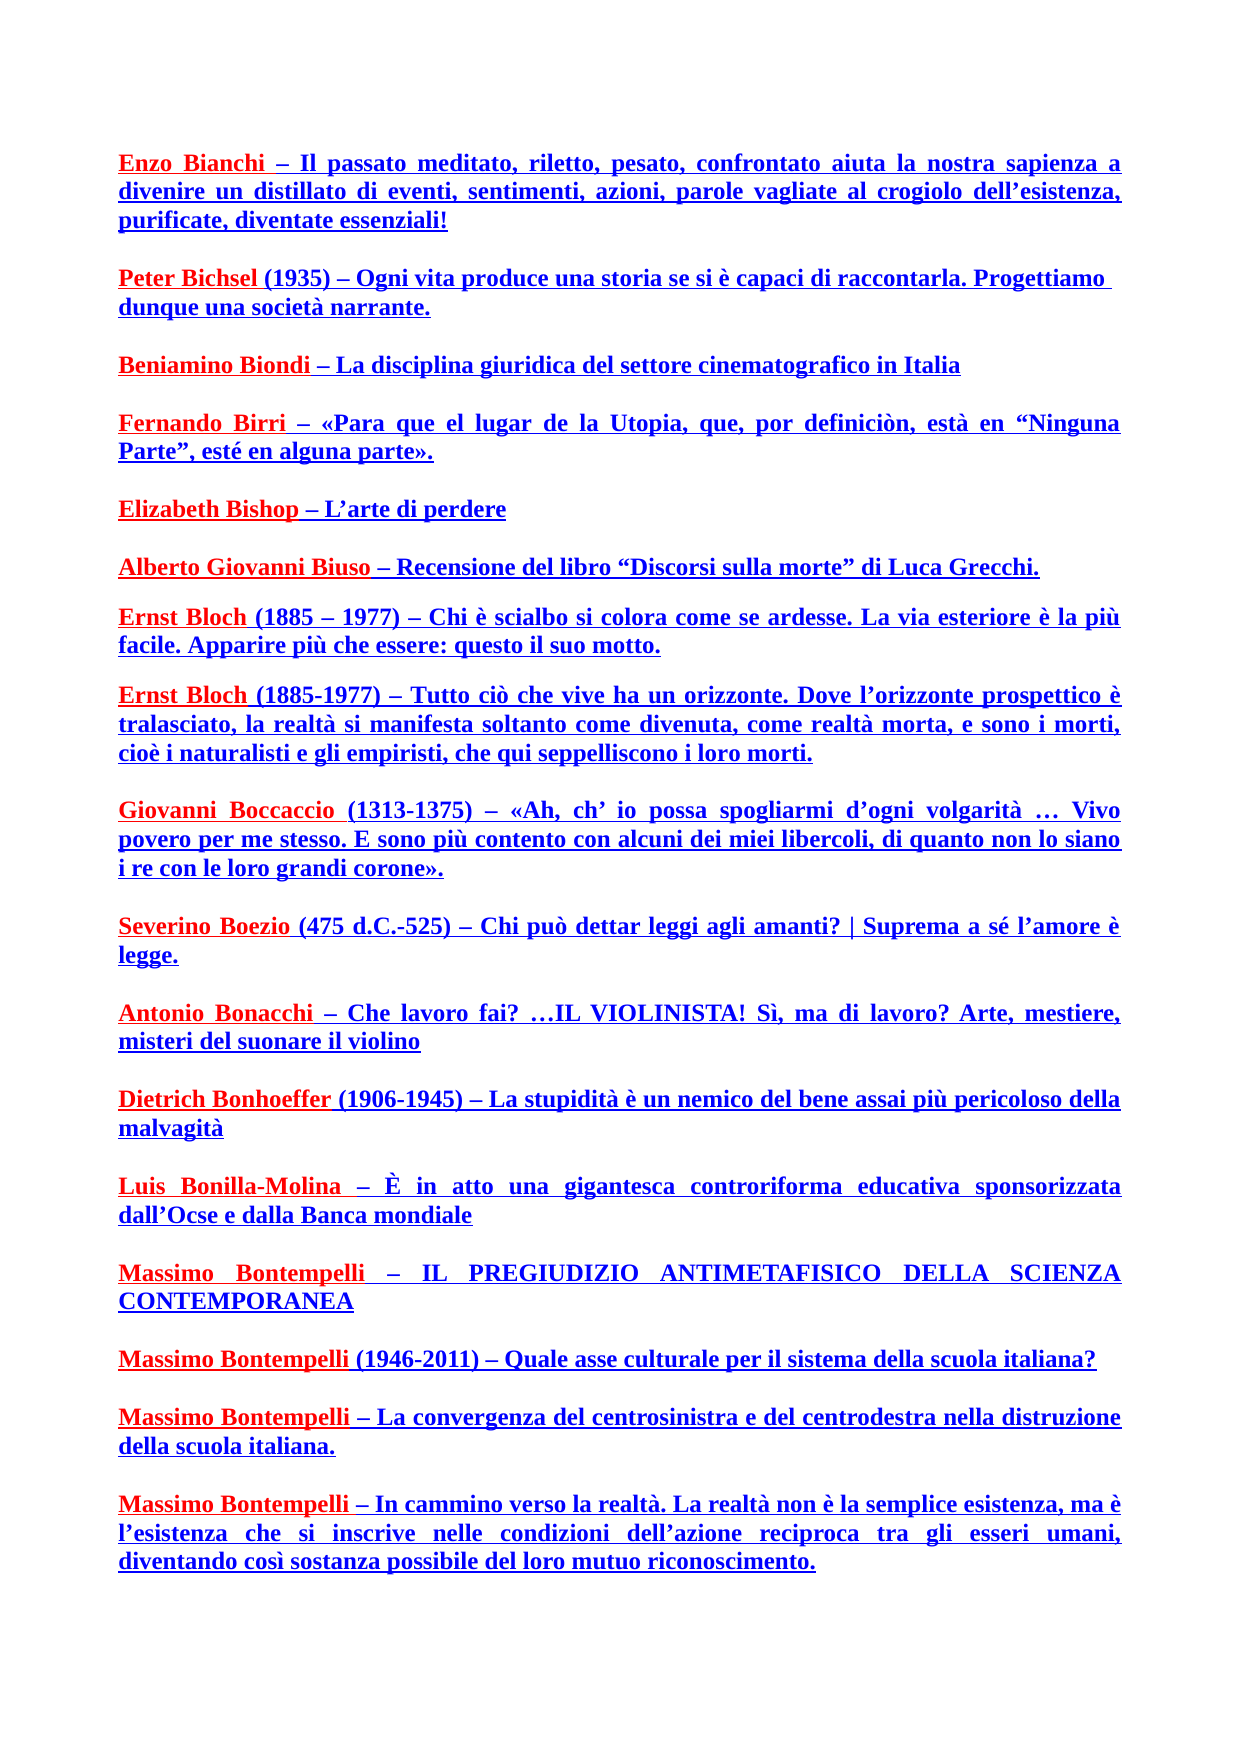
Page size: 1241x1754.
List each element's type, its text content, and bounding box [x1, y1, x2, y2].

subtitle Alberto Giovanni Biuso – Recensione del libro “Discorsi sulla morte” di Luca Grecchi. [118, 552, 1122, 581]
subtitle Massimo Bontempelli – IL PREGIUDIZIO ANTIMETAFISICO DELLA SCIENZA CONTEMPORANEA [118, 1284, 1122, 1315]
text Ernst Bloch (1885-1977) – Tutto ciò che vive ha un orizzonte. Dove l’orizzonte prospettico è tralasciato, la realtà si manifesta soltanto come divenuta, come realtà morta, e sono i morti, cioè i naturalisti e gli empiristi, che qui seppelliscono i loro morti. [118, 707, 1122, 766]
text Ernst Bloch (1885-1977) – Tutto ciò che vive ha un orizzonte. Dove l’orizzonte prospettico è tralasciato, la realtà si manifesta soltanto come divenuta, come realtà morta, e sono i morti, cioè i naturalisti e gli empiristi, che qui seppelliscono i loro morti. [118, 680, 1122, 705]
subtitle Dietrich Bonhoeffer (1906-1945) – La stupidità è un nemico del bene assai più pericoloso della malvagità [118, 1084, 1122, 1142]
subtitle Massimo Bontempelli – La convergenza del centrosinistra e del centrodestra nella distruzione della scuola italiana. [118, 1402, 1122, 1427]
subtitle Giovanni Boccaccio (1313-1375) – «Ah, ch’ io possa spogliarmi d’ogni volgarità … Vivo povero per me stesso. E sono più contento con alcuni dei miei libercoli, di quanto non lo siano i re con le loro grandi corone». [118, 796, 1122, 849]
subtitle Giovanni Boccaccio (1313-1375) – «Ah, ch’ io possa spogliarmi d’ogni volgarità … Vivo povero per me stesso. E sono più contento con alcuni dei miei libercoli, di quanto non lo siano i re con le loro grandi corone». [118, 851, 1122, 882]
subtitle Luis Bonilla-Molina – È in atto una gigantesca controriforma educativa sponsorizzata dall’Ocse e dalla Banca mondiale [118, 1197, 1122, 1228]
subtitle Antonio Bonacchi – Che lavoro fai? …IL VIOLINISTA! Sì, ma di lavoro? Arte, mestiere, misteri del suonare il violino [118, 998, 1122, 1055]
subtitle Massimo Bontempelli – IL PREGIUDIZIO ANTIMETAFISICO DELLA SCIENZA CONTEMPORANEA [118, 1258, 1122, 1283]
subtitle Elizabeth Bishop – L’arte di perdere [118, 494, 1122, 523]
subtitle Peter Bichsel (1935) – Ogni vita produce una storia se si è capaci di raccontarla. Progettiamo dunque una società narrante. [118, 263, 1122, 321]
subtitle Beniamino Biondi – La disciplina giuridica del settore cinematografico in Italia [118, 350, 1122, 378]
text Fernando Birri – «Para que el lugar de la Utopia, que, por definiciòn, està en “Ninguna Parte”, esté en alguna parte». [118, 408, 1122, 465]
subtitle Enzo Bianchi – Il passato meditato, riletto, pesato, confrontato aiuta la nostra sapienza a divenire un distillato di eventi, sentimenti, azioni, parole vagliate al crogiolo dell’esistenza, purificate, diventate essenziali! [118, 148, 1122, 173]
subtitle Severino Boezio (475 d.C.-525) – Chi può dettar leggi agli amanti? | Suprema a sé l’amore è legge. [118, 911, 1122, 968]
subtitle Massimo Bontempelli (1946-2011) – Quale asse culturale per il sistema della scuola italiana? [118, 1344, 1122, 1373]
subtitle Massimo Bontempelli – In cammino verso la realtà. La realtà non è la semplice esistenza, ma è l’esistenza che si inscrive nelle condizioni dell’azione reciproca tra gli esseri umani, diventando così sostanza possibile del loro mutuo riconoscimento. [118, 1489, 1122, 1543]
subtitle Enzo Bianchi – Il passato meditato, riletto, pesato, confrontato aiuta la nostra sapienza a divenire un distillato di eventi, sentimenti, azioni, parole vagliate al crogiolo dell’esistenza, purificate, diventate essenziali! [118, 174, 1122, 201]
subtitle Luis Bonilla-Molina – È in atto una gigantesca controriforma educativa sponsorizzata dall’Ocse e dalla Banca mondiale [118, 1171, 1122, 1196]
subtitle Enzo Bianchi – Il passato meditato, riletto, pesato, confrontato aiuta la nostra sapienza a divenire un distillato di eventi, sentimenti, azioni, parole vagliate al crogiolo dell’esistenza, purificate, diventate essenziali! [118, 203, 1122, 234]
subtitle Massimo Bontempelli – La convergenza del centrosinistra e del centrodestra nella distruzione della scuola italiana. [118, 1429, 1122, 1460]
subtitle Ernst Bloch (1885 – 1977) – Chi è scialbo si colora come se ardesse. La via esteriore è la più facile. Apparire più che essere: questo il suo motto. [118, 602, 1122, 659]
subtitle Massimo Bontempelli – In cammino verso la realtà. La realtà non è la semplice esistenza, ma è l’esistenza che si inscrive nelle condizioni dell’azione reciproca tra gli esseri umani, diventando così sostanza possibile del loro mutuo riconoscimento. [118, 1544, 1122, 1575]
